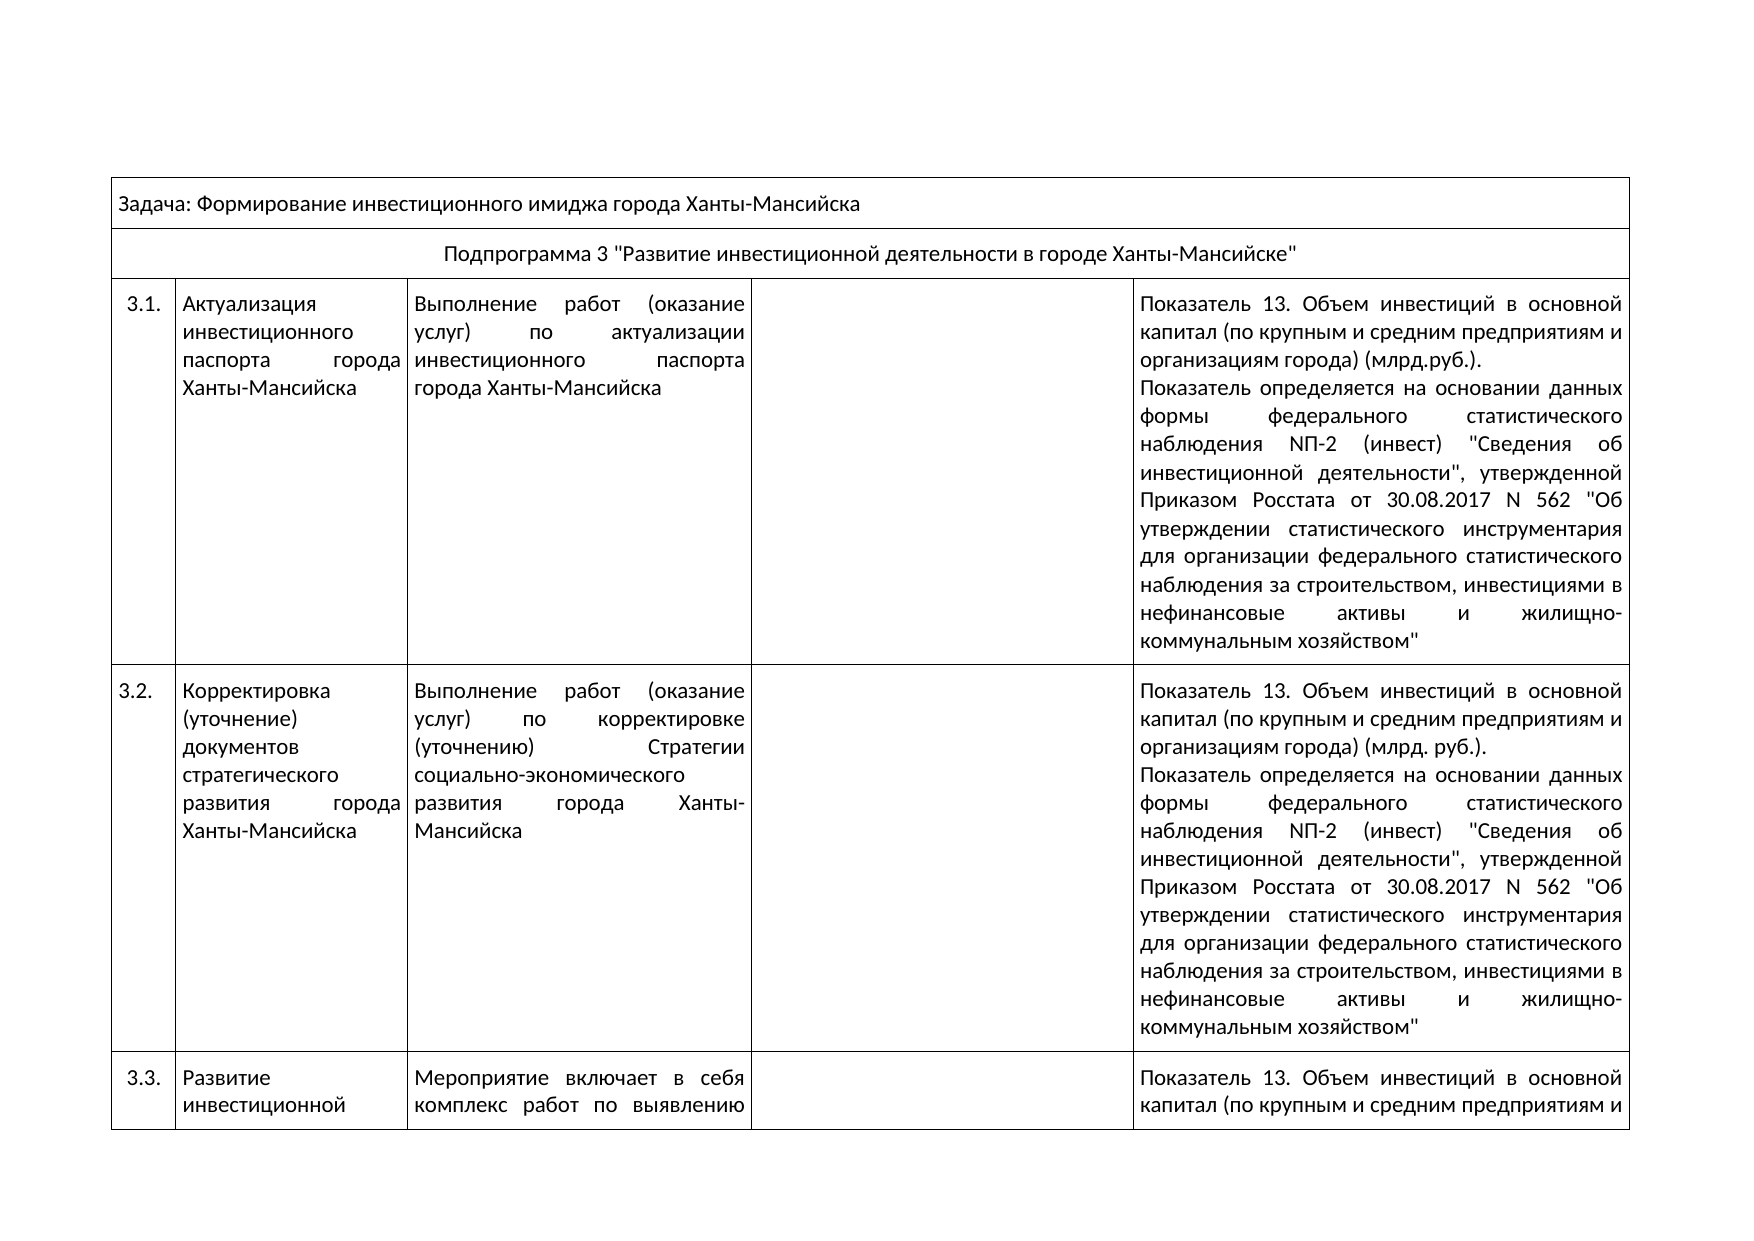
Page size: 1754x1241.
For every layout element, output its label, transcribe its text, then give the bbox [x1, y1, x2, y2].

table_cell Задача: Формирование инвестиционного имиджа города Ханты-Мансийска [112, 178, 1629, 227]
table_cell Подпрограмма 3 "Развитие инвестиционной деятельности в городе Ханты-Мансийске" [112, 229, 1629, 278]
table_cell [176, 1052, 407, 1129]
table_cell Выполнение работ (оказание услуг) по актуализации инвестиционного паспорта города Ханты-Мансийска [408, 279, 751, 664]
table_cell 3.1. [112, 279, 175, 664]
table_cell Актуализация инвестиционного паспорта города Ханты-Мансийска [176, 279, 407, 664]
table_cell 3.2. [112, 665, 175, 1051]
table_cell [752, 665, 1133, 1051]
table_cell 3.3. [112, 1052, 175, 1129]
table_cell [408, 1052, 751, 1129]
table_cell Выполнение работ (оказание услуг) по корректировке (уточнению) Стратегии социально-экономического развития города Ханты-Мансийска [408, 665, 751, 1051]
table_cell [1134, 1052, 1629, 1129]
table_cell [752, 1052, 1133, 1129]
table_cell Корректировка (уточнение) документов стратегического развития города Ханты-Мансийска [176, 665, 407, 1051]
table_cell [752, 279, 1133, 664]
